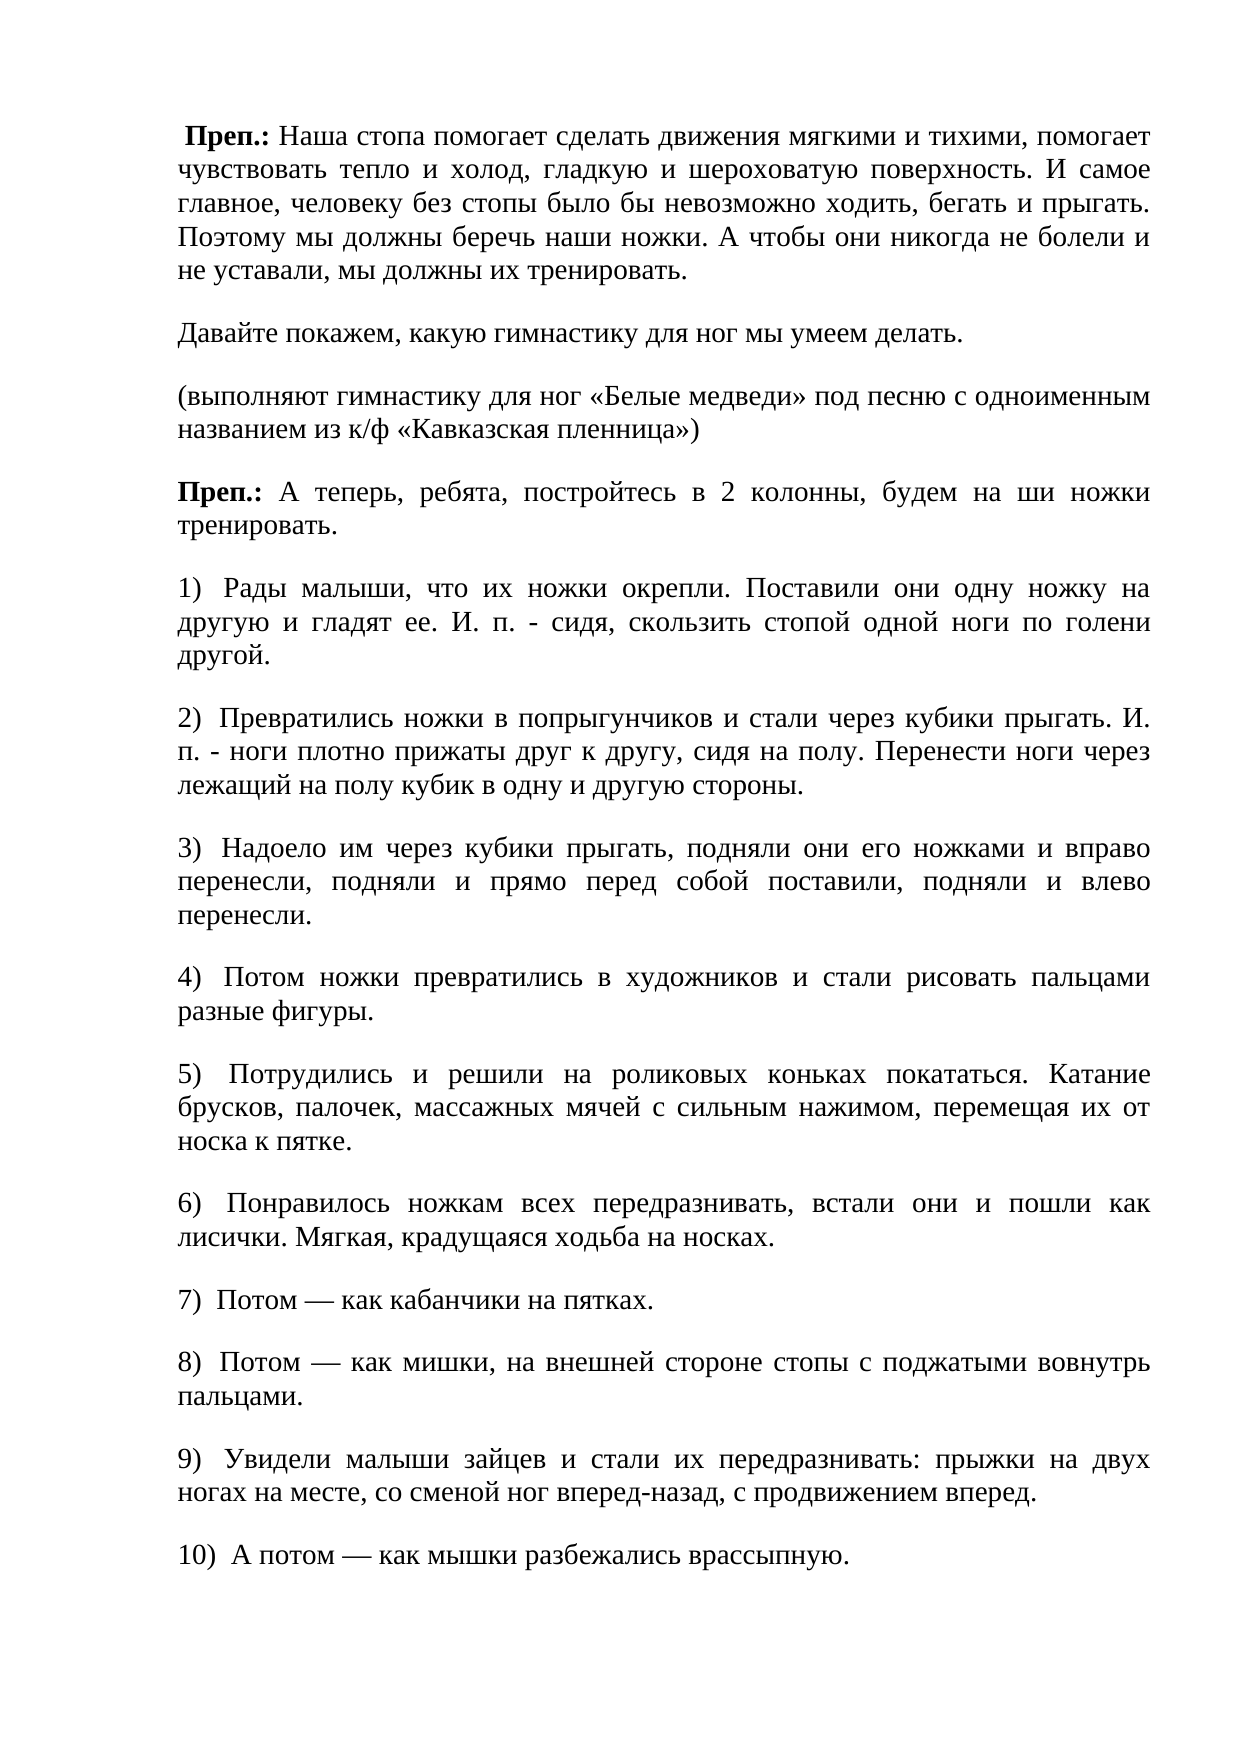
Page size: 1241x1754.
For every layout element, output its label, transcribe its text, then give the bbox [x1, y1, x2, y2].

text 6) Понравилось ножкам всех передразнивать, встали они и пошли как лисички. Мягкая, крадущаяся ходьба на носках. [177, 1186, 1152, 1253]
text 1) Рады малыши, что их ножки окрепли. Поставили они одну ножку на другую и гладят ее. И. п. - сидя, скользить стопой одной ноги по голени другой. [177, 570, 1152, 671]
text 9) Увидели малыши зайцев и стали их передразнивать: прыжки на двух ногах на месте, со сменой ног вперед-назад, с продвижением вперед. [177, 1441, 1152, 1508]
text 10) А потом — как мышки разбежались врассыпную. [177, 1537, 1152, 1571]
text 5) Потрудились и решили на роликовых коньках покататься. Катание брусков, палочек, массажных мячей с сильным нажимом, перемещая их от носка к пятке. [177, 1056, 1152, 1156]
text Преп.: Наша стопа помогает сделать движения мягкими и тихими, помогает чувствовать тепло и холод, гладкую и шероховатую поверхность. И самое главное, человеку без стопы было бы невозможно ходить, бегать и прыгать. Поэтому мы должны беречь наши ножки. А чтобы они никогда не болели и не уставали, мы должны их тренировать. [177, 118, 1152, 286]
text (выполняют гимнастику для ног «Белые медведи» под песню с одноименным названием из к/ф «Кавказская пленница») [177, 378, 1152, 445]
text 8) Потом — как мишки, на внешней стороне стопы с поджатыми вовнутрь пальцами. [177, 1344, 1152, 1412]
text Давайте покажем, какую гимнастику для ног мы умеем делать. [177, 315, 1152, 348]
text 2) Превратились ножки в попрыгунчиков и стали через кубики прыгать. И. п. - ноги плотно прижаты друг к другу, сидя на полу. Перенести ноги через лежащий на полу кубик в одну и другую стороны. [177, 700, 1152, 801]
text 7) Потом — как кабанчики на пятках. [177, 1282, 1152, 1315]
text 4) Потом ножки превратились в художников и стали рисовать пальцами разные фигуры. [177, 959, 1152, 1027]
text Преп.: А теперь, ребята, постройтесь в 2 колонны, будем на ши ножки тренировать. [177, 474, 1152, 541]
text 3) Надоело им через кубики прыгать, подняли они его ножками и вправо перенесли, подняли и прямо перед собой поставили, подняли и влево перенесли. [177, 830, 1152, 930]
